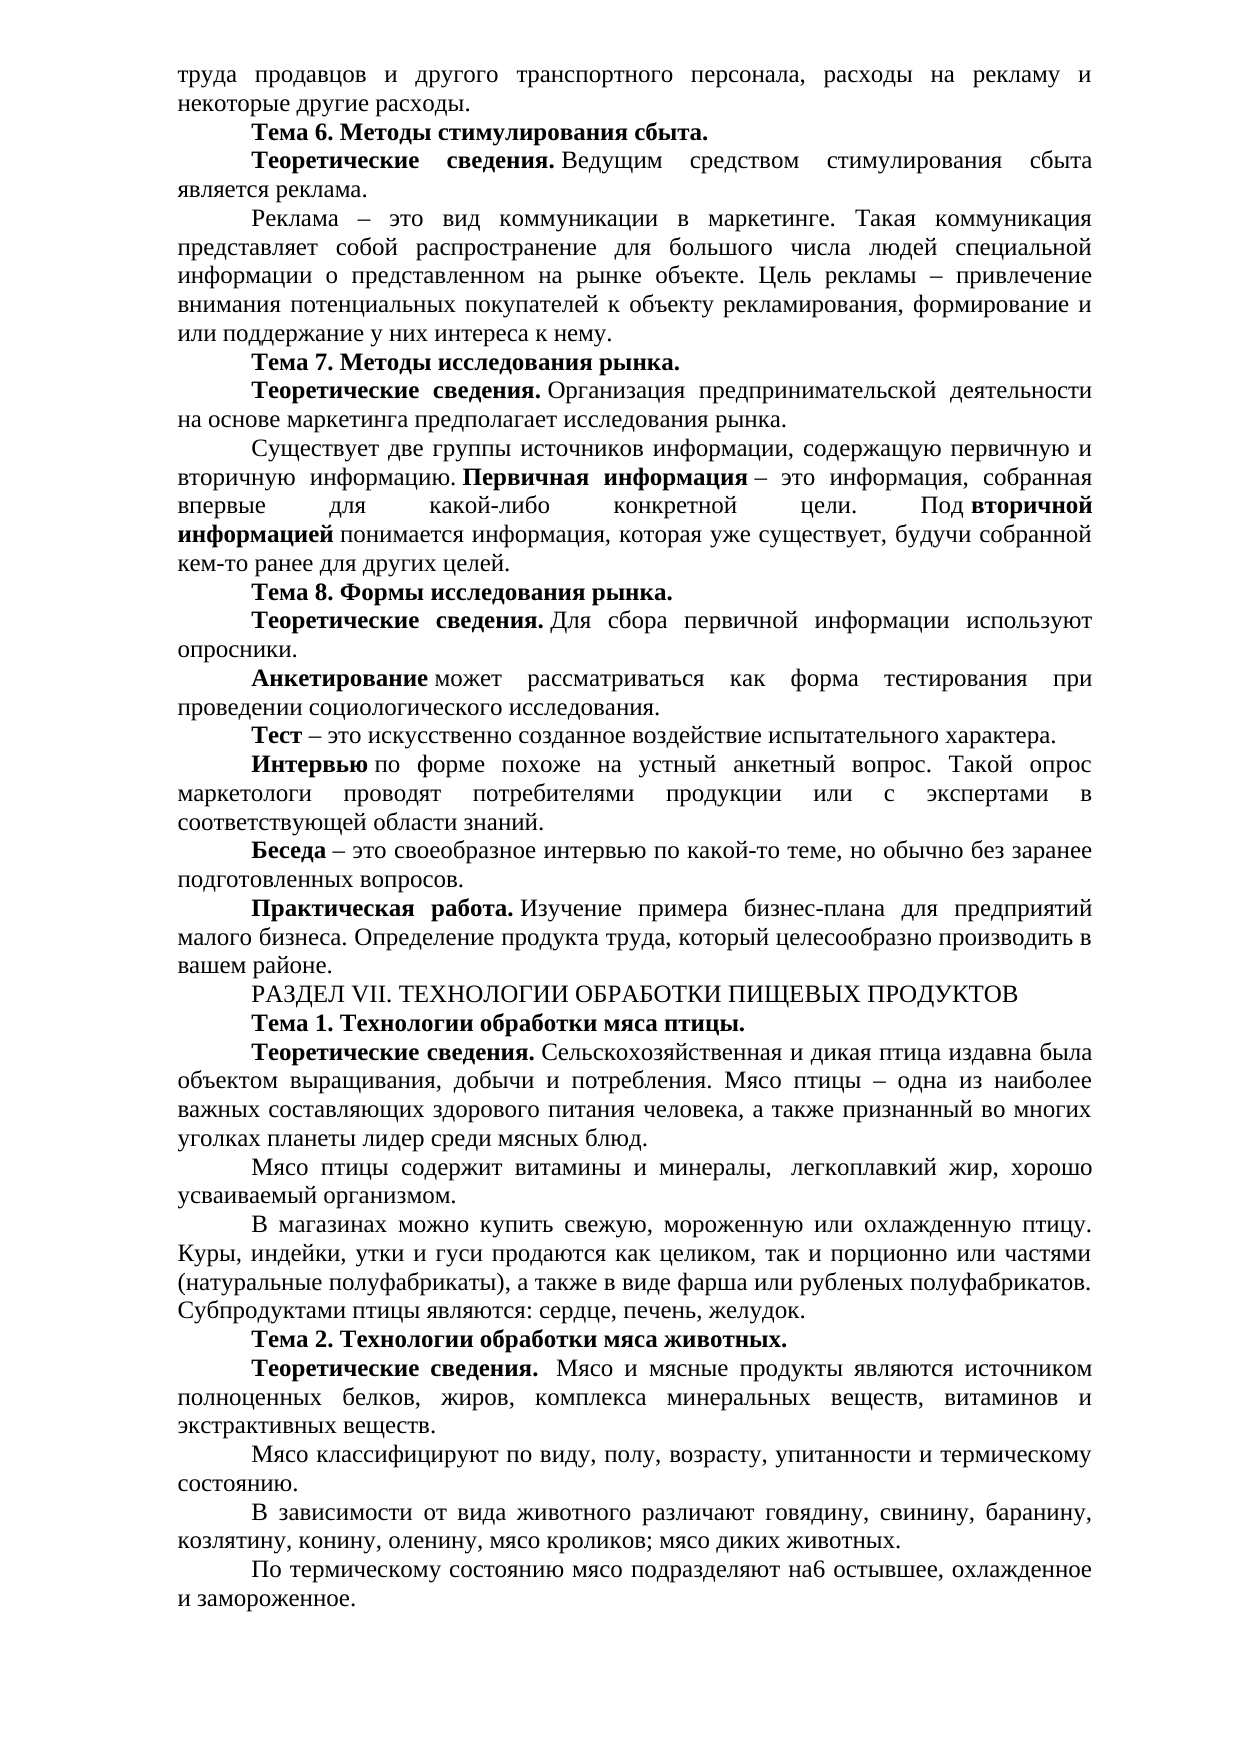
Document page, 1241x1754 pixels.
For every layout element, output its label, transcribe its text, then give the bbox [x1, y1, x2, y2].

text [177, 59, 1093, 117]
text Теоретические сведения. Мясо и мясные продукты являются источником полноценных белков, жиров, комплекса минеральных веществ, витаминов и экстрактивных веществ. [177, 1353, 1093, 1439]
text Практическая работа. Изучение примера бизнес-плана для предприятий малого бизнеса. Определение продукта труда, который целесообразно производить в вашем районе. [177, 893, 1093, 979]
text Интервью по форме похоже на устный анкетный вопрос. Такой опрос маркетологи проводят потребителями продукции или с экспертами в соответствующей области знаний. [177, 749, 1093, 835]
text Тест – это искусственно созданное воздействие испытательного характера. [177, 720, 1093, 749]
text В зависимости от вида животного различают говядину, свинину, баранину, козлятину, конину, оленину, мясо кроликов; мясо диких животных. [177, 1497, 1093, 1554]
text Мясо классифицируют по виду, полу, возрасту, упитанности и термическому состоянию. [177, 1439, 1093, 1497]
text Теоретические сведения. Ведущим средством стимулирования сбыта является реклама. [177, 145, 1093, 203]
text Тема 8. Формы исследования рынка. [177, 577, 1093, 605]
text Тема 7. Методы исследования рынка. [177, 347, 1093, 375]
text В магазинах можно купить свежую, мороженную или охлажденную птицу. Куры, индейки, утки и гуси продаются как целиком, так и порционно или частями (натуральные полуфабрикаты), а также в виде фарша или рубленых полуфабрикатов. Субпродуктами птицы являются: сердце, печень, желудок. [177, 1209, 1093, 1324]
text Тема 1. Технологии обработки мяса птицы. [177, 1008, 1093, 1037]
text Реклама – это вид коммуникации в маркетинге. Такая коммуникация представляет собой распространение для большого числа людей специальной информации о представленном на рынке объекте. Цель рекламы – привлечение внимания потенциальных покупателей к объекту рекламирования, формирование и или поддержание у них интереса к нему. [177, 203, 1093, 347]
text Мясо птицы содержит витамины и минералы, легкоплавкий жир, хорошо усваиваемый организмом. [177, 1152, 1093, 1209]
text РАЗДЕЛ VІІ. ТЕХНОЛОГИИ ОБРАБОТКИ ПИЩЕВЫХ ПРОДУКТОВ [177, 979, 1093, 1008]
text Теоретические сведения. Организация предпринимательской деятельности на основе маркетинга предполагает исследования рынка. [177, 375, 1093, 433]
text Тема 6. Методы стимулирования сбыта. [177, 117, 1093, 145]
text Теоретические сведения. Сельскохозяйственная и дикая птица издавна была объектом выращивания, добычи и потребления. Мясо птицы – одна из наиболее важных составляющих здорового питания человека, а также признанный во многих уголках планеты лидер среди мясных блюд. [177, 1037, 1093, 1152]
text По термическому состоянию мясо подразделяют на6 остывшее, охлажденное и замороженное. [177, 1554, 1093, 1612]
text Анкетирование может рассматриваться как форма тестирования при проведении социологического исследования. [177, 663, 1093, 720]
text Теоретические сведения. Для сбора первичной информации используют опросники. [177, 605, 1093, 663]
text Тема 2. Технологии обработки мяса животных. [177, 1324, 1093, 1353]
text Беседа – это своеобразное интервью по какой-то теме, но обычно без заранее подготовленных вопросов. [177, 835, 1093, 893]
text Существует две группы источников информации, содержащую первичную и вторичную информацию. Первичная информация – это информация, собранная впервые для какой-либо конкретной цели. Под вторичной информацией понимается информация, которая уже существует, будучи собранной кем-то ранее для других целей. [177, 433, 1093, 577]
